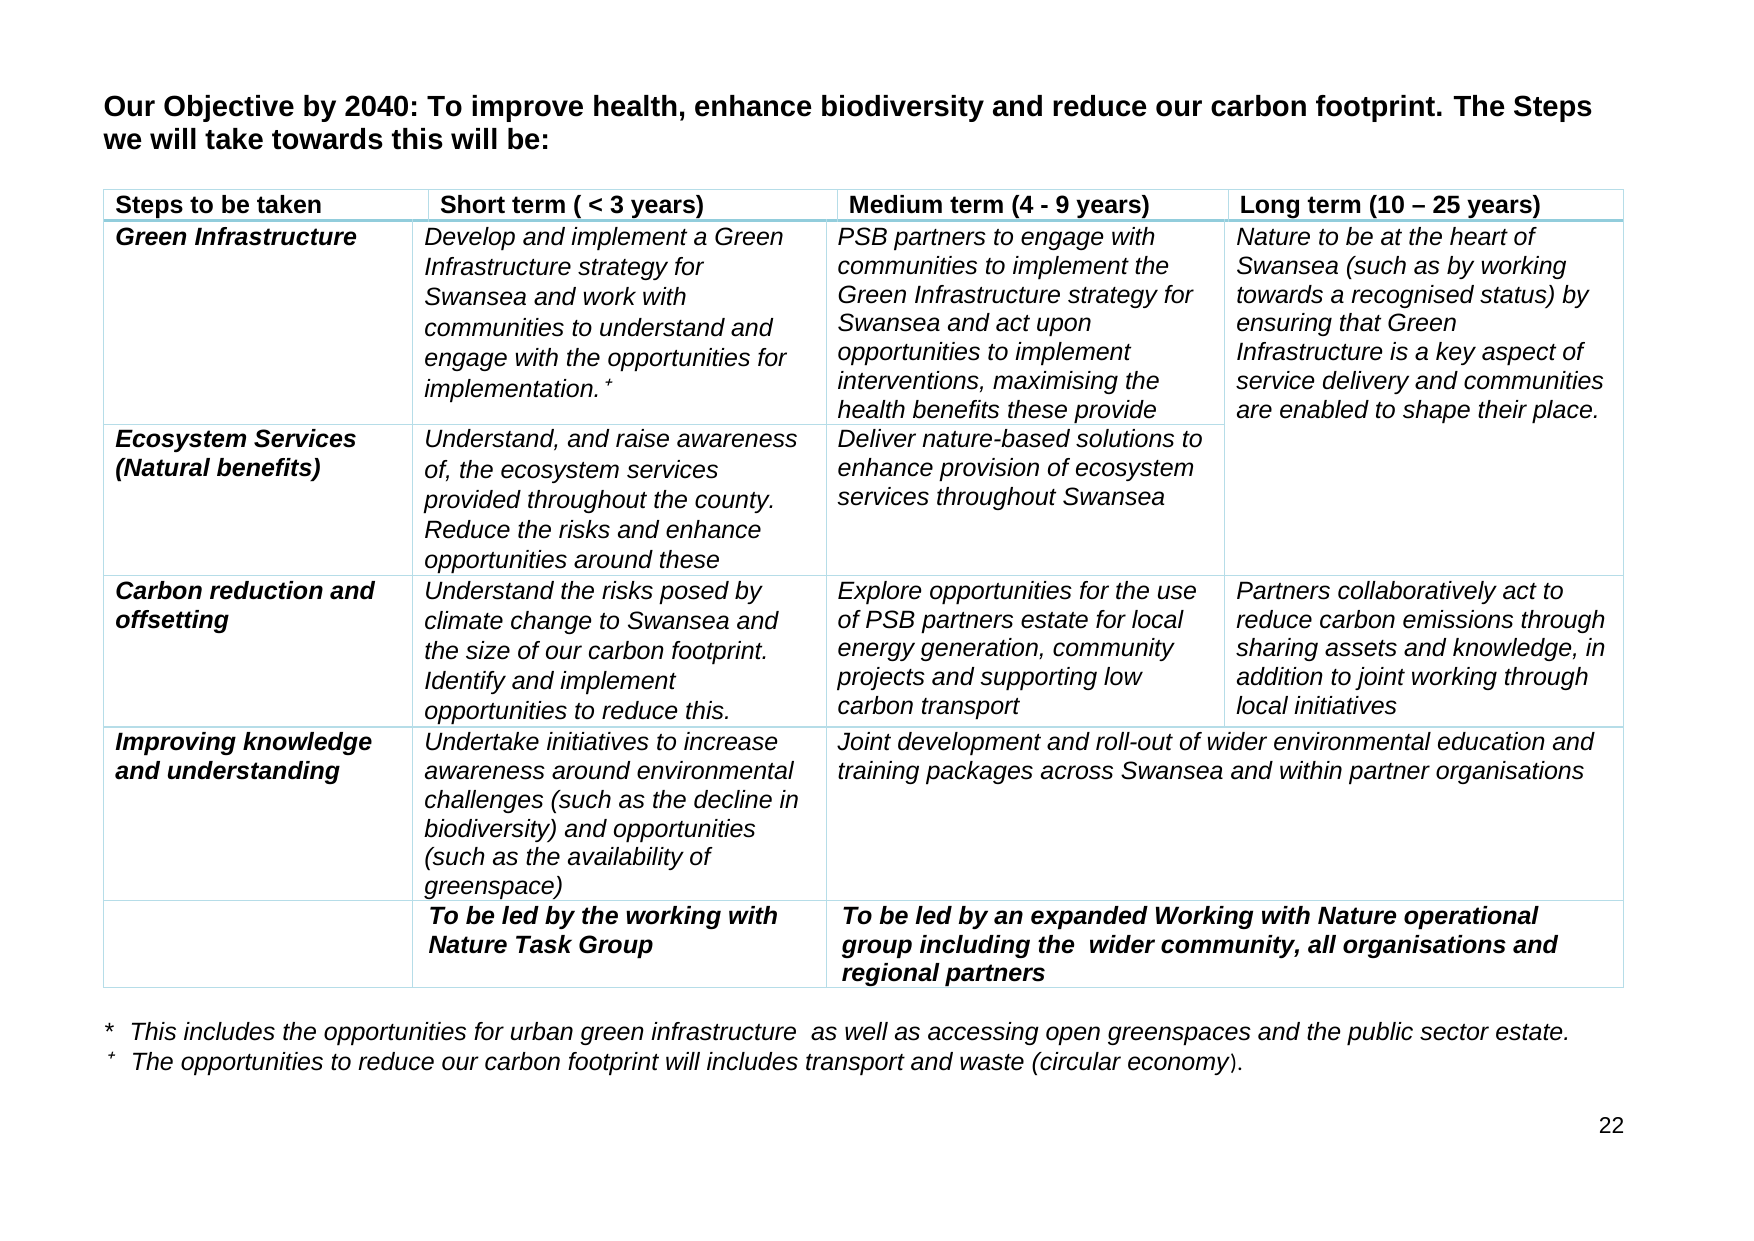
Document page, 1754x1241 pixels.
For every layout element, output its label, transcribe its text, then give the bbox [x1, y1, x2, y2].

text Our Objective by 2040: To improve health, enhance biodiversity and reduce our carbon footprint. The Steps we will take towards this will be: [103, 89, 1624, 156]
table_cell [104, 901, 412, 987]
table_cell Carbon reduction and offsetting [104, 576, 412, 726]
text ⁺ The opportunities to reduce our carbon footprint will includes transport and waste (circular economy). [103, 1046, 1624, 1076]
table_cell Green Infrastructure [104, 222, 412, 423]
table_cell Undertake initiatives to increase awareness around environmental challenges (such as the decline in biodiversity) and opportunities (such as the availability of greenspace) [413, 728, 826, 900]
table_cell Nature to be at the heart of Swansea (such as by working towards a recognised status) by ensuring that Green Infrastructure is a key aspect of service delivery and communities are enabled to shape their place. [1225, 222, 1623, 575]
table_cell Explore opportunities for the use of PSB partners estate for local energy generation, community projects and supporting low carbon transport [827, 576, 1224, 726]
table_cell Develop and implement a Green Infrastructure strategy for Swansea and work with communities to understand and engage with the opportunities for implementation.⁺ [413, 222, 826, 423]
table_header Steps to be taken [104, 190, 428, 219]
table_cell PSB partners to engage with communities to implement the Green Infrastructure strategy for Swansea and act upon opportunities to implement interventions, maximising the health benefits these provide [827, 222, 1224, 423]
text * This includes the opportunities for urban green infrastructure as well as accessing open greenspaces and the public sector estate. [103, 1017, 1624, 1046]
table_cell Understand, and raise awareness of, the ecosystem services provided throughout the county. Reduce the risks and enhance opportunities around these [413, 425, 826, 575]
table_cell Joint development and roll-out of wider environmental education and training packages across Swansea and within partner organisations [827, 728, 1623, 900]
table_cell Partners collaboratively act to reduce carbon emissions through sharing assets and knowledge, in addition to joint working through local initiatives [1225, 576, 1623, 726]
table_header Long term (10 – 25 years) [1229, 190, 1623, 219]
table_cell Improving knowledge and understanding [104, 728, 412, 900]
table_cell Understand the risks posed by climate change to Swansea and the size of our carbon footprint. Identify and implement opportunities to reduce this. [413, 576, 826, 726]
table_cell To be led by the working with Nature Task Group [413, 901, 826, 987]
table_cell To be led by an expanded Working with Nature operational group including the wider community, all organisations and regional partners [827, 901, 1623, 987]
table_cell Ecosystem Services (Natural benefits) [104, 425, 412, 575]
table_header Short term ( < 3 years) [429, 190, 837, 219]
table_header Medium term (4 - 9 years) [838, 190, 1228, 219]
table_cell Deliver nature-based solutions to enhance provision of ecosystem services throughout Swansea [827, 425, 1224, 575]
